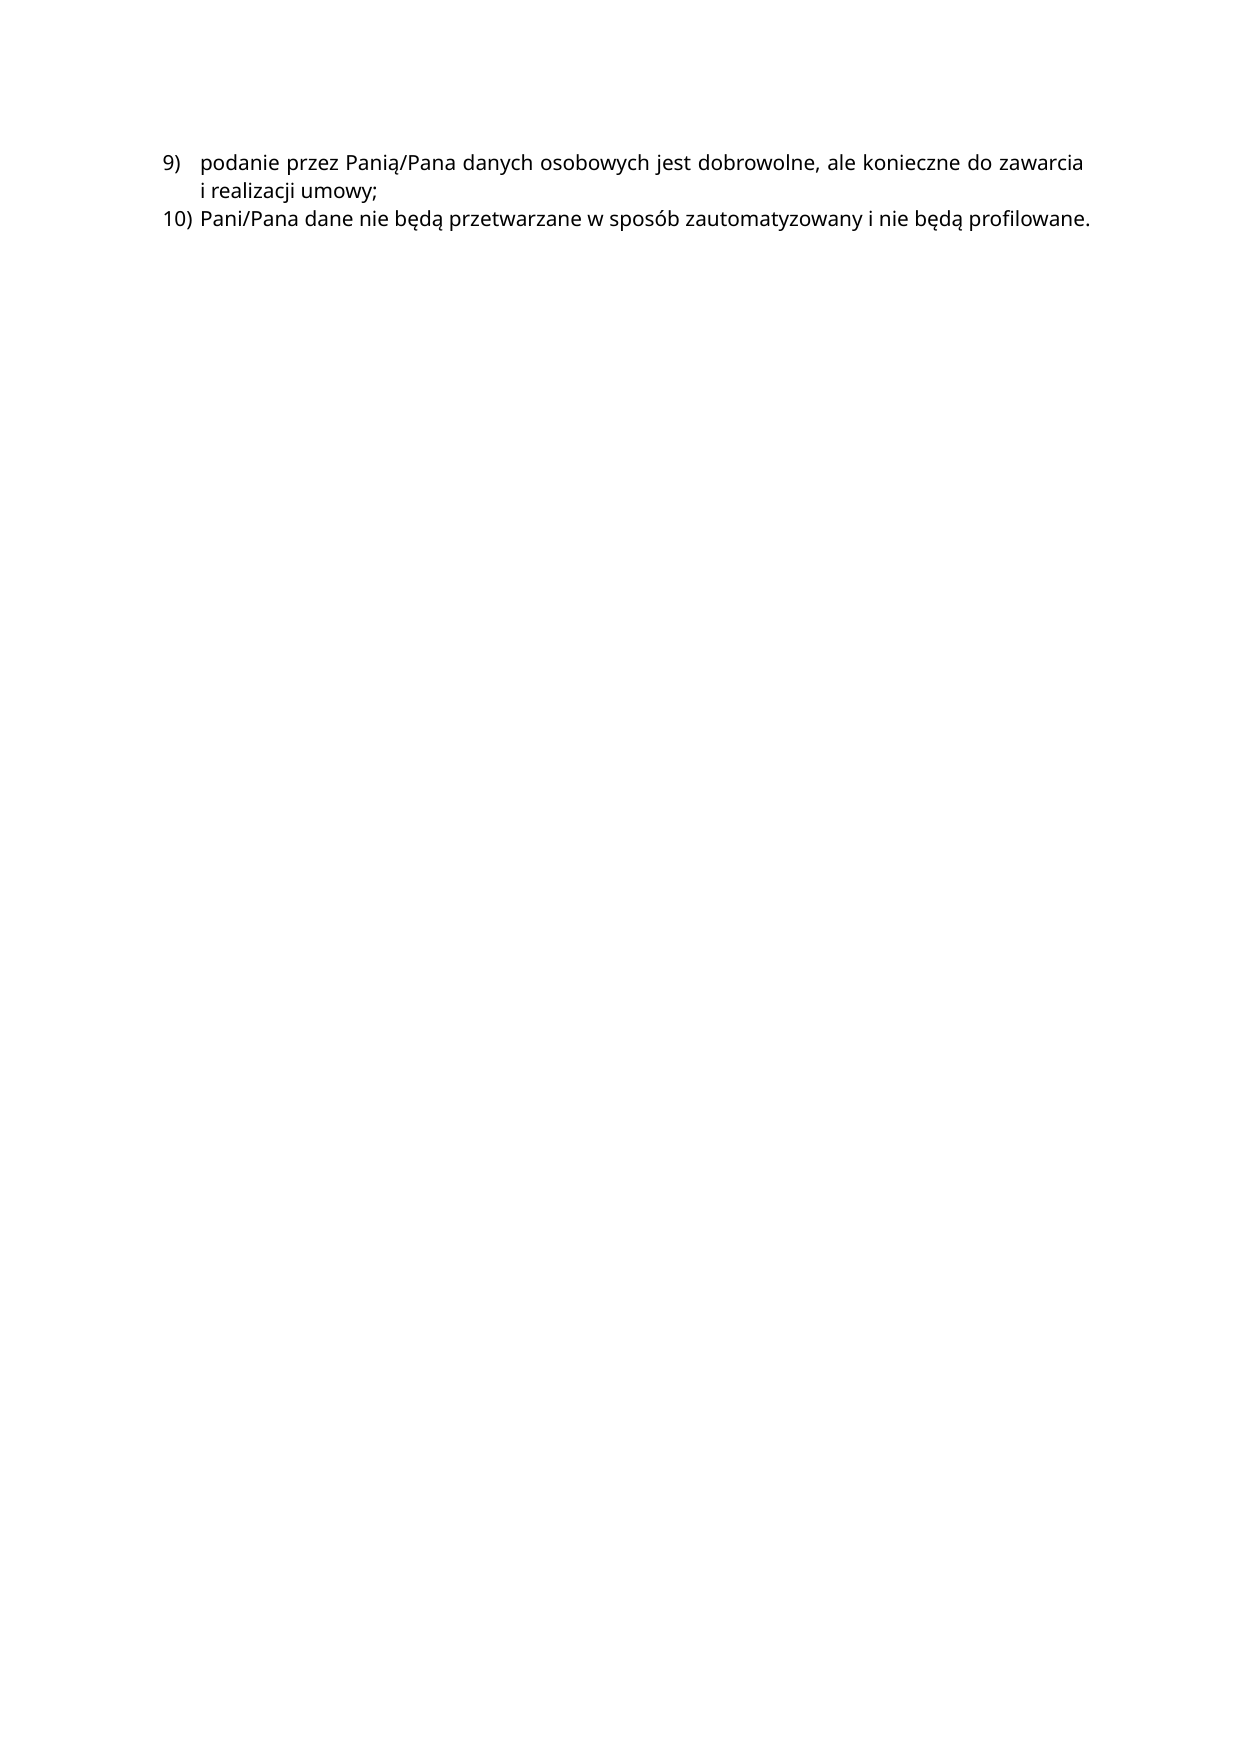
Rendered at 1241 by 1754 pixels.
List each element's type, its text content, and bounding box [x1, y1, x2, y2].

list podanie przez Panią/Pana danych osobowych jest dobrowolne, ale konieczne do zawarcia i realizacji umowy; [162, 148, 1091, 204]
list Pani/Pana dane nie będą przetwarzane w sposób zautomatyzowany i nie będą profilowane. [162, 204, 1091, 233]
